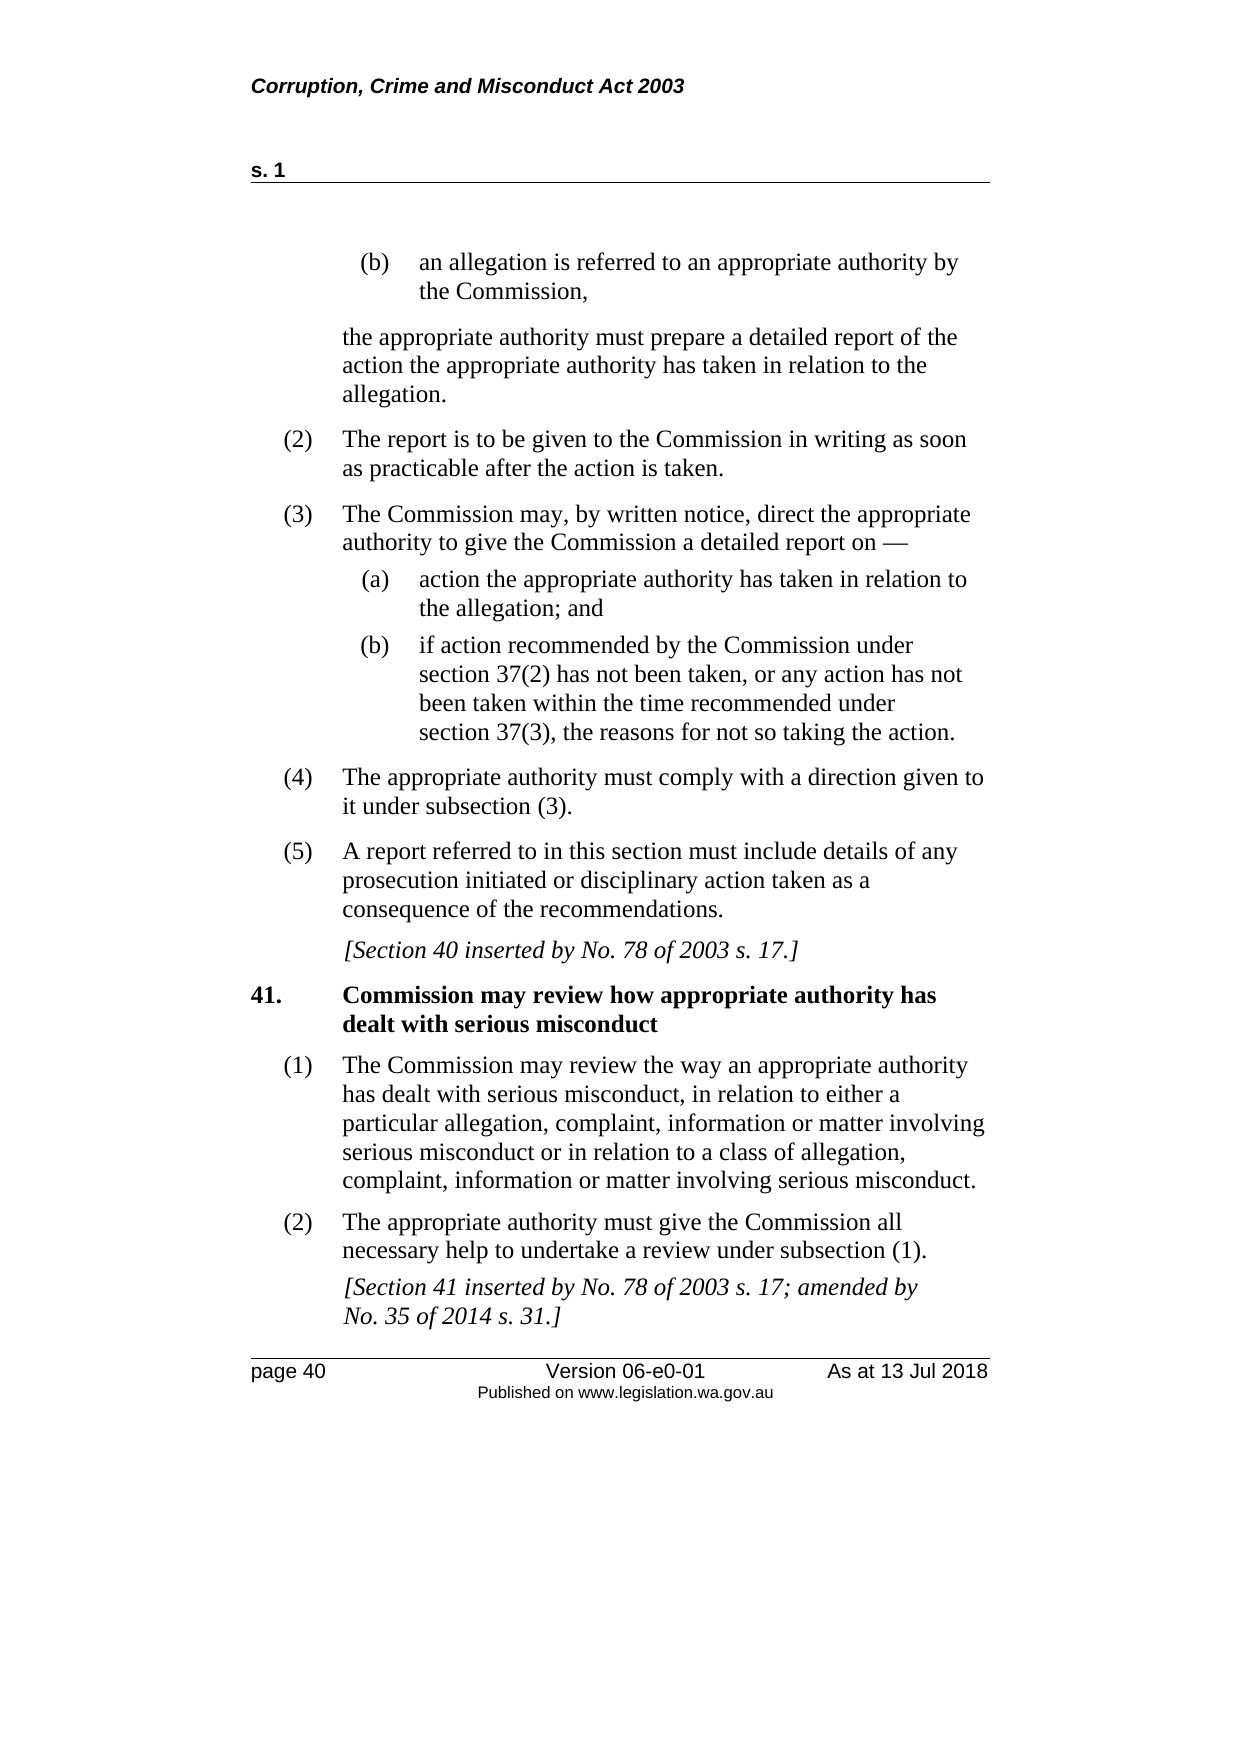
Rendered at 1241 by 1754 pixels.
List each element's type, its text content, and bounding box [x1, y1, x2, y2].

text [Section 41 inserted by No. 78 of 2003 s. 17; amended by No. 35 of 2014 s. 31.] [251, 1272, 990, 1330]
text (2) The appropriate authority must give the Commission all necessary help to undertake a review under subsection (1). [251, 1207, 990, 1264]
text (2) The report is to be given to the Commission in writing as soon as practicable after the action is taken. [251, 424, 990, 482]
text (1) The Commission may review the way an appropriate authority has dealt with serious misconduct, in relation to either a particular allegation, complaint, information or matter involving serious misconduct or in relation to a class of allegation, complaint, information or matter involving serious misconduct. [251, 1050, 990, 1194]
text (3) The Commission may, by written notice, direct the appropriate authority to give the Commission a detailed report on — [251, 499, 990, 556]
text (a) action the appropriate authority has taken in relation to the allegation; and [251, 564, 990, 622]
text (b) an allegation is referred to an appropriate authority by the Commission, [251, 247, 990, 305]
text (5) A report referred to in this section must include details of any prosecution initiated or disciplinary action taken as a consequence of the recommendations. [251, 836, 990, 922]
text (b) if action recommended by the Commission under section 37(2) has not been taken, or any action has not been taken within the time recommended under section 37(3), the reasons for not so taking the action. [251, 630, 990, 745]
text (4) The appropriate authority must comply with a direction given to it under subsection (3). [251, 762, 990, 819]
subtitle 41. Commission may review how appropriate authority has dealt with serious misconduct [251, 980, 990, 1038]
text the appropriate authority must prepare a detailed report of the action the appropriate authority has taken in relation to the allegation. [251, 322, 990, 408]
text [Section 40 inserted by No. 78 of 2003 s. 17.] [251, 935, 990, 964]
